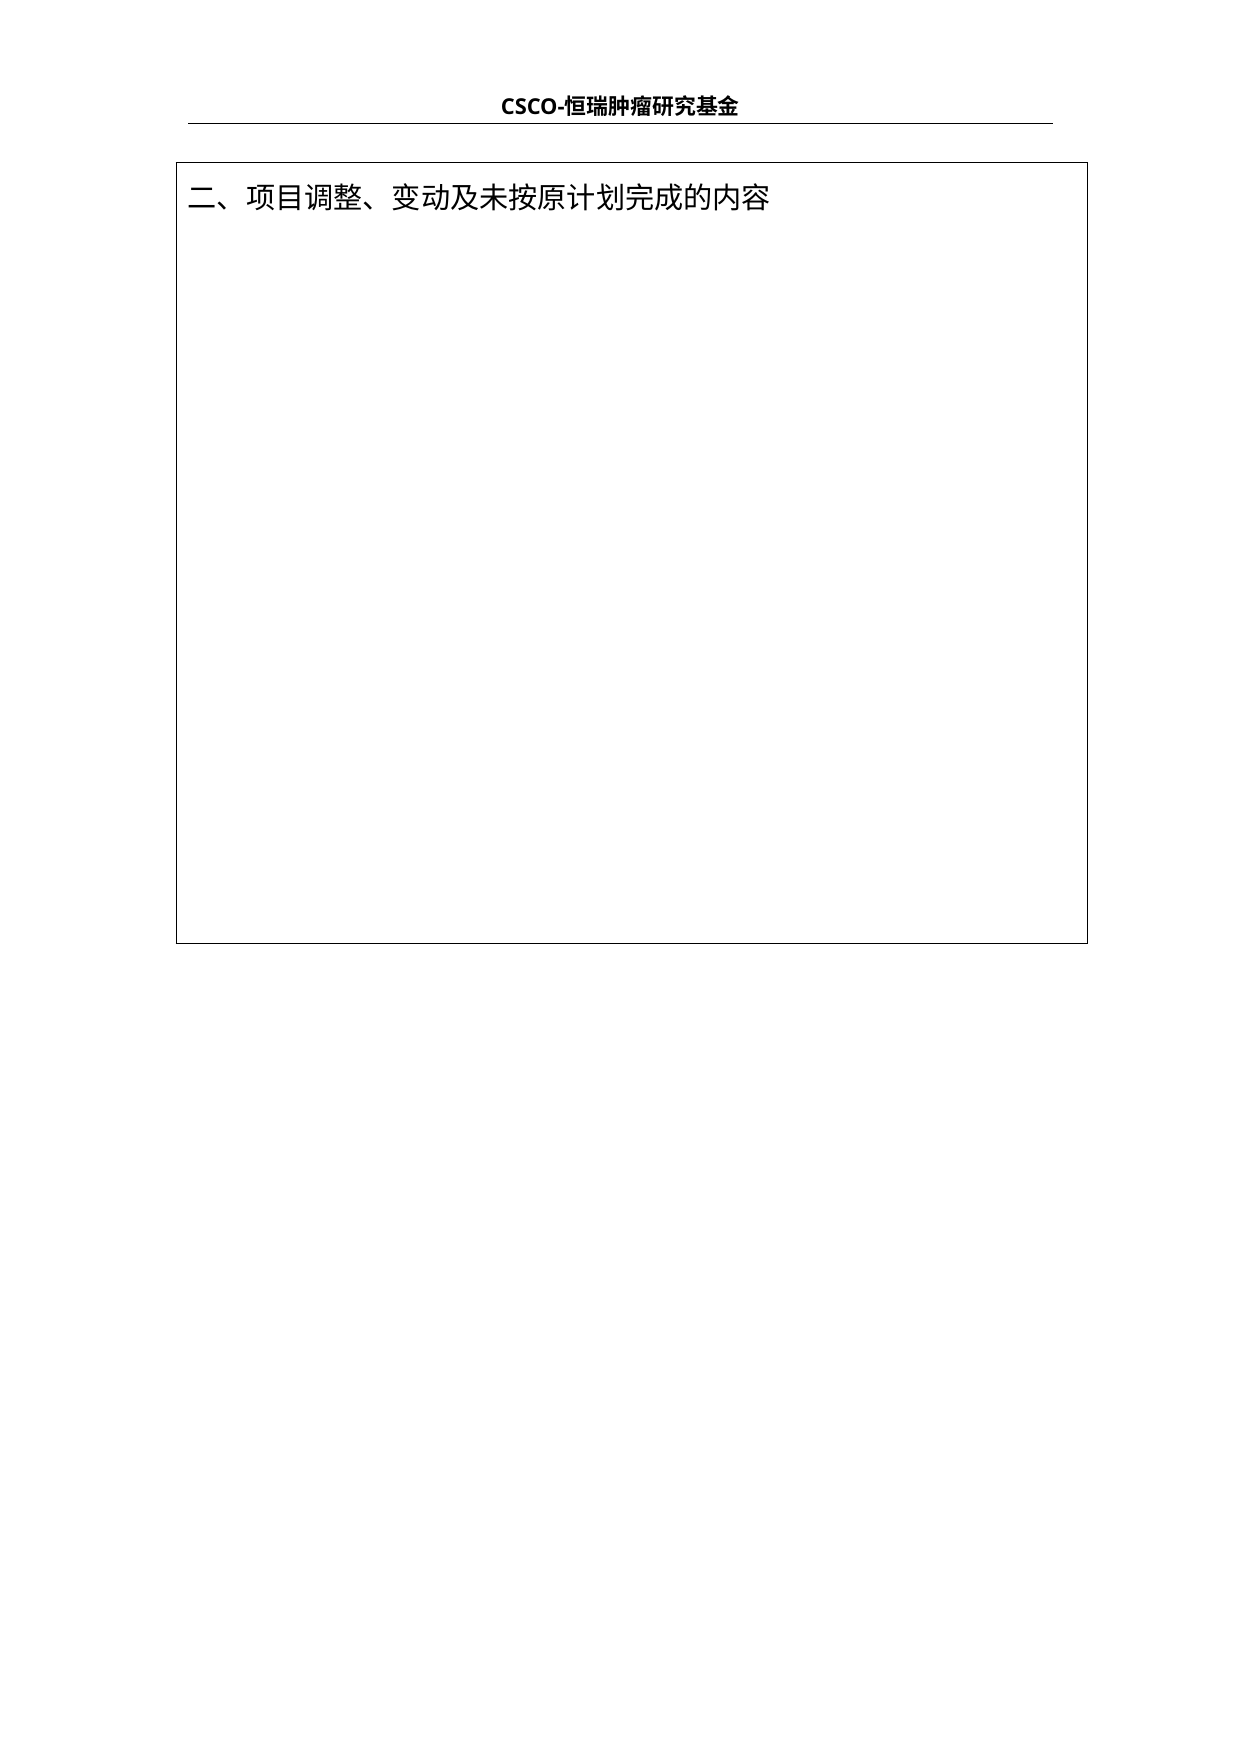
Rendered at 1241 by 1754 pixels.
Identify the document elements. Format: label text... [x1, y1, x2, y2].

table_header 二、项目调整、变动及未按原计划完成的内容 [177, 163, 1087, 943]
